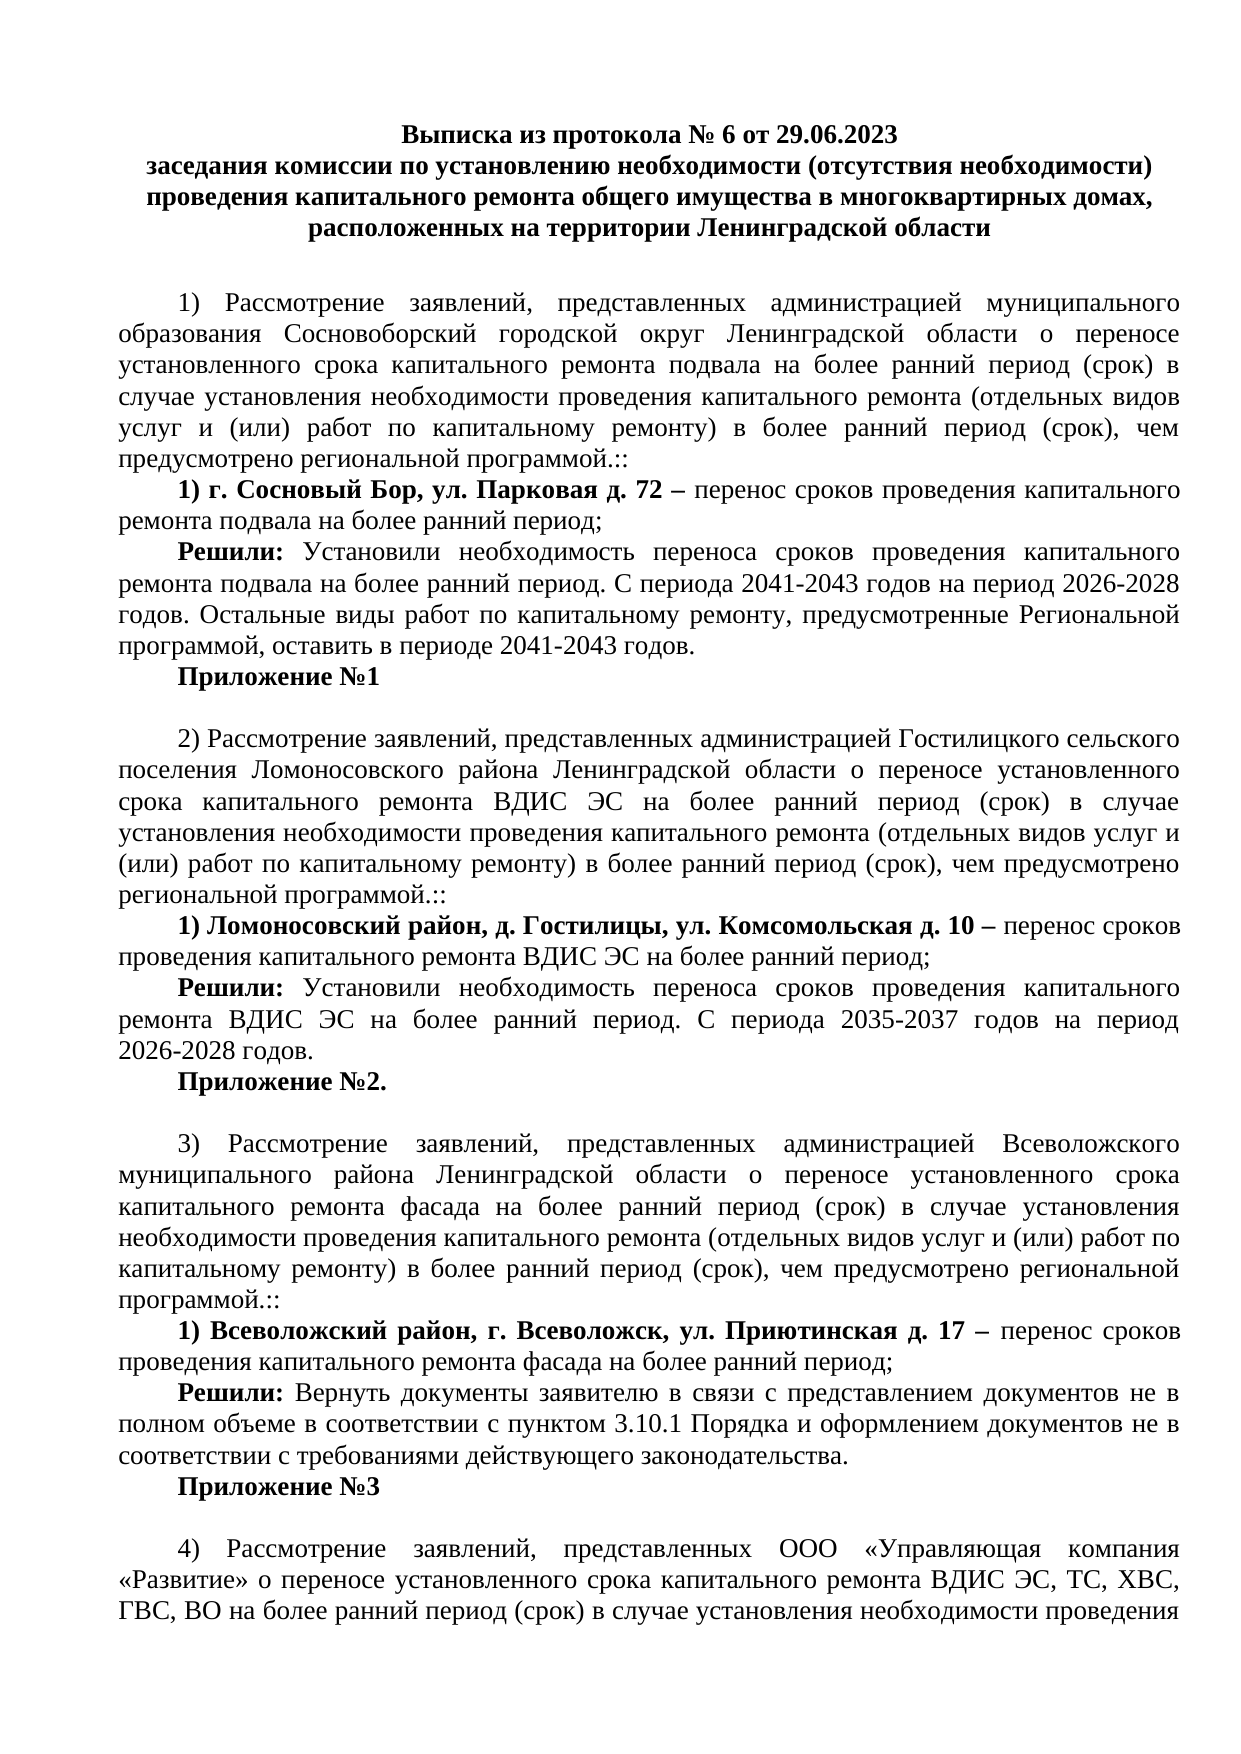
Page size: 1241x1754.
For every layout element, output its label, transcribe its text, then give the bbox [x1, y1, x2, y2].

text 1) Ломоносовский район, д. Гостилицы, ул. Комсомольская д. 10 – перенос сроков проведения капитального ремонта ВДИС ЭС на более ранний период; [118, 909, 1181, 972]
text Решили: Установили необходимость переноса сроков проведения капитального ремонта подвала на более ранний период. С периода 2041-2043 годов на период 2026-2028 годов. Остальные виды работ по капитальному ремонту, предусмотренные Региональной программой, оставить в периоде 2041-2043 годов. [118, 536, 1181, 660]
text заседания комиссии по установлению необходимости (отсутствия необходимости) проведения капитального ремонта общего имущества в многоквартирных домах, расположенных на территории Ленинградской области [118, 149, 1181, 243]
text 1) Рассмотрение заявлений, представленных администрацией муниципального образования Сосновоборский городской округ Ленинградской области о переносе установленного срока капитального ремонта подвала на более ранний период (срок) в случае установления необходимости проведения капитального ремонта (отдельных видов услуг и (или) работ по капитальному ремонту) в более ранний период (срок), чем предусмотрено региональной программой.:: [118, 286, 1181, 473]
text Приложение №1 [118, 660, 1181, 691]
text 2) Рассмотрение заявлений, представленных администрацией Гостилицкого сельского поселения Ломоносовского района Ленинградской области о переносе установленного срока капитального ремонта ВДИС ЭС на более ранний период (срок) в случае установления необходимости проведения капитального ремонта (отдельных видов услуг и (или) работ по капитальному ремонту) в более ранний период (срок), чем предусмотрено региональной программой.:: [118, 722, 1181, 909]
text Решили: Вернуть документы заявителю в связи с представлением документов не в полном объеме в соответствии с пунктом 3.10.1 Порядка и оформлением документов не в соответствии с требованиями действующего законодательства. [118, 1376, 1181, 1470]
text 3) Рассмотрение заявлений, представленных администрацией Всеволожского муниципального района Ленинградской области о переносе установленного срока капитального ремонта фасада на более ранний период (срок) в случае установления необходимости проведения капитального ремонта (отдельных видов услуг и (или) работ по капитальному ремонту) в более ранний период (срок), чем предусмотрено региональной программой.:: [118, 1127, 1181, 1314]
text Выписка из протокола № 6 от 29.06.2023 [118, 118, 1181, 149]
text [118, 1532, 1181, 1626]
text Приложение №3 [118, 1470, 1181, 1501]
text 1) Всеволожский район, г. Всеволожск, ул. Приютинская д. 17 – перенос сроков проведения капитального ремонта фасада на более ранний период; [118, 1314, 1181, 1376]
text Приложение №2. [118, 1065, 1181, 1096]
text 1) г. Сосновый Бор, ул. Парковая д. 72 – перенос сроков проведения капитального ремонта подвала на более ранний период; [118, 473, 1181, 536]
text Решили: Установили необходимость переноса сроков проведения капитального ремонта ВДИС ЭС на более ранний период. С периода 2035-2037 годов на период 2026-2028 годов. [118, 972, 1181, 1065]
